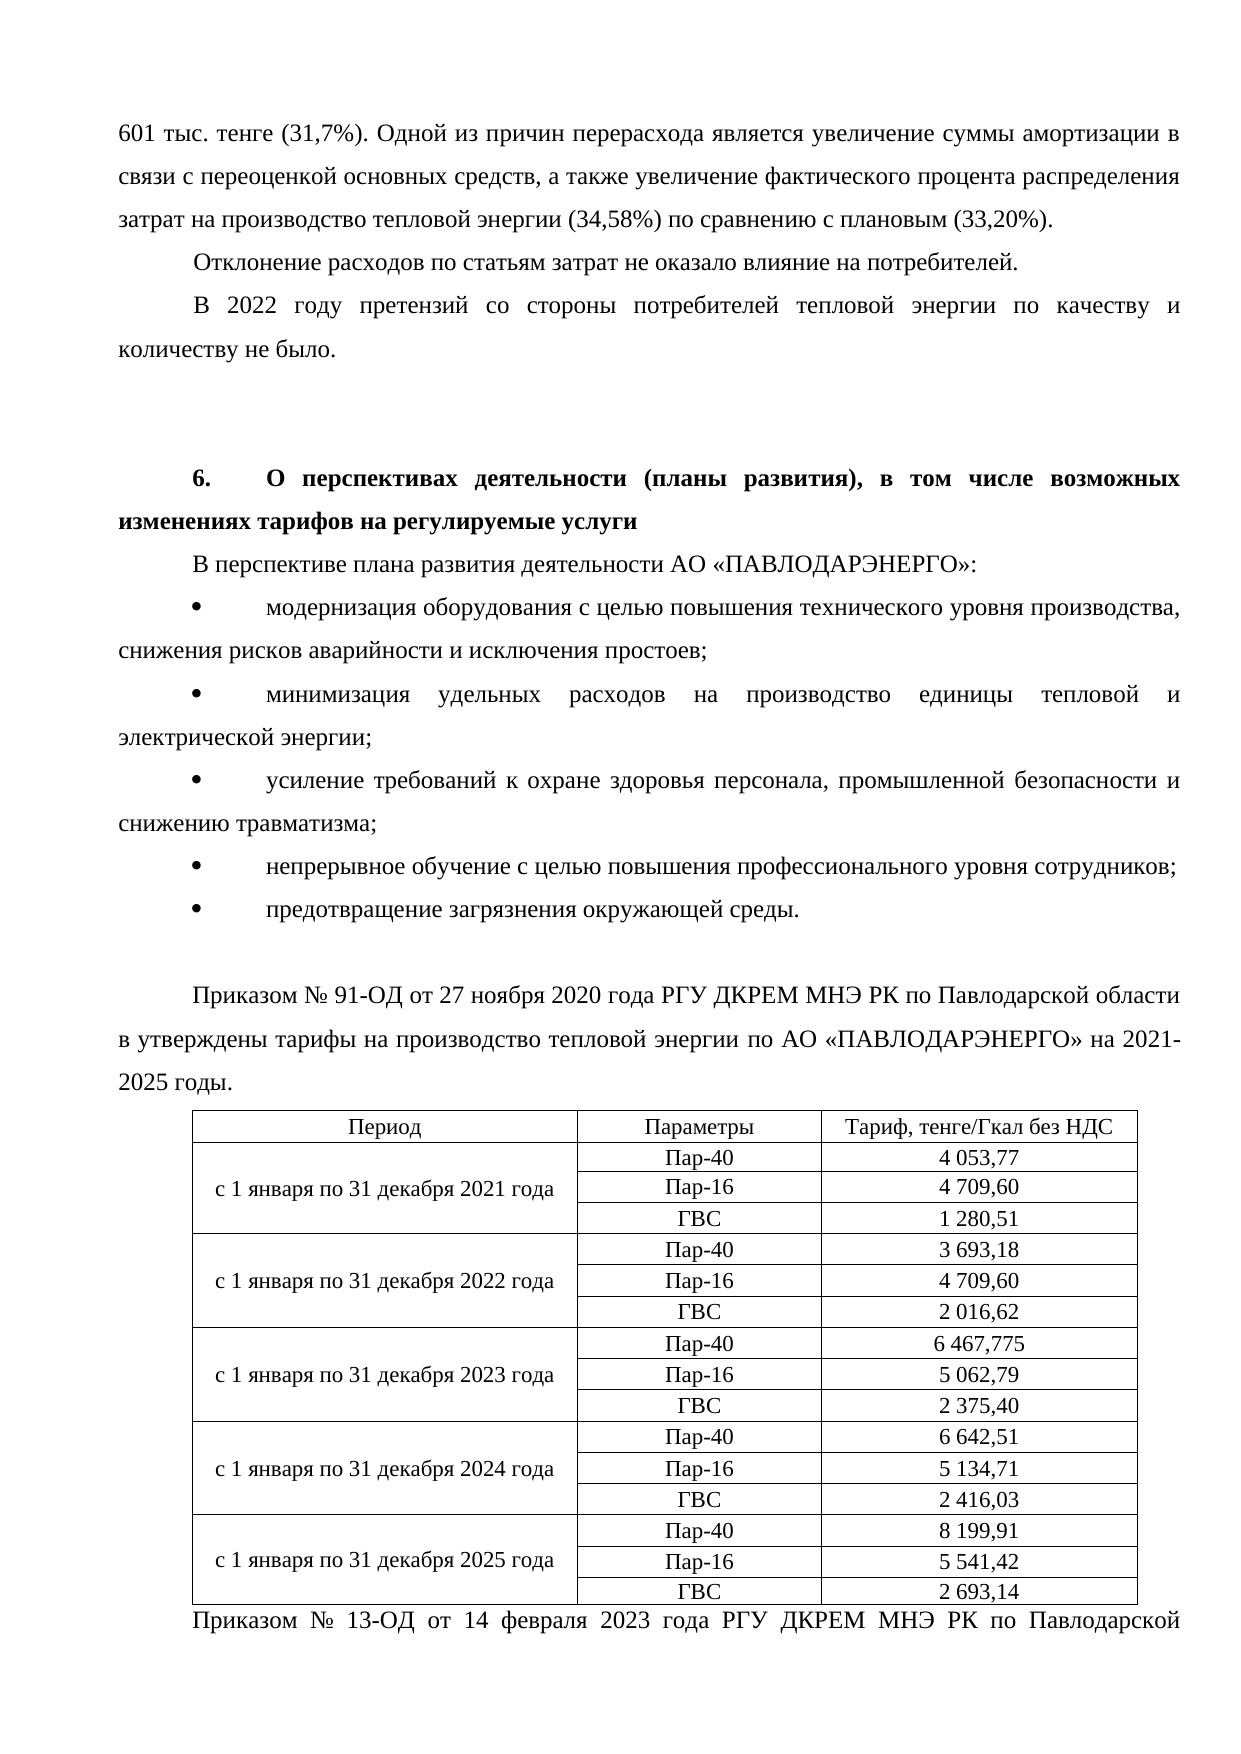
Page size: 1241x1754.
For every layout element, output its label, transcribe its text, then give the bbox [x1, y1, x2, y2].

table_cell с 1 января по 31 декабря 2025 года [193, 1515, 577, 1604]
table_cell 2 693,14 [822, 1578, 1137, 1604]
table_cell 2 416,03 [822, 1484, 1137, 1514]
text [118, 1605, 1181, 1634]
table_cell с 1 января по 31 декабря 2021 года [193, 1143, 577, 1233]
table_header Период [193, 1111, 577, 1142]
table_cell ГВС [578, 1484, 821, 1514]
table_cell Пар-40 [578, 1328, 821, 1358]
table_cell Пар-16 [578, 1359, 821, 1389]
table_cell 5 134,71 [822, 1453, 1137, 1483]
list минимизация удельных расходов на производство единицы тепловой и электрической энергии; [118, 679, 1181, 751]
table_cell 4 709,60 [822, 1265, 1137, 1296]
text Отклонение расходов по статьям затрат не оказало влияние на потребителей. [118, 247, 1181, 276]
list О перспективах деятельности (планы развития), в том числе возможных изменениях тарифов на регулируемые услуги [118, 463, 1181, 535]
table_cell 4 709,60 [822, 1172, 1137, 1202]
table_cell Пар-40 [578, 1422, 821, 1452]
table_cell 1 280,51 [822, 1203, 1137, 1233]
table_cell 5 541,42 [822, 1547, 1137, 1577]
table_cell 6 642,51 [822, 1422, 1137, 1452]
list непрерывное обучение с целью повышения профессионального уровня сотрудников; [118, 851, 1181, 880]
list усиление требований к охране здоровья персонала, промышленной безопасности и снижению травматизма; [118, 765, 1181, 837]
table_header Тариф, тенге/Гкал без НДС [822, 1111, 1137, 1142]
text В перспективе плана развития деятельности АО «ПАВЛОДАРЭНЕРГО»: [118, 549, 1181, 578]
table_cell 8 199,91 [822, 1515, 1137, 1546]
table_cell 6 467,775 [822, 1328, 1137, 1358]
table_cell с 1 января по 31 декабря 2023 года [193, 1328, 577, 1421]
table_cell Пар-40 [578, 1143, 821, 1171]
table_cell 5 062,79 [822, 1359, 1137, 1389]
text В 2022 году претензий со стороны потребителей тепловой энергии по качеству и количеству не было. [118, 291, 1181, 362]
table_cell Пар-40 [578, 1234, 821, 1264]
table_cell 4 053,77 [822, 1143, 1137, 1171]
table_cell Пар-16 [578, 1547, 821, 1577]
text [118, 118, 1181, 233]
table_cell с 1 января по 31 декабря 2022 года [193, 1234, 577, 1327]
table_cell Пар-16 [578, 1453, 821, 1483]
list предотвращение загрязнения окружающей среды. [118, 894, 1181, 923]
list модернизация оборудования с целью повышения технического уровня производства, снижения рисков аварийности и исключения простоев; [118, 592, 1181, 664]
table_cell ГВС [578, 1203, 821, 1233]
table_cell Пар-40 [578, 1515, 821, 1546]
table_cell 2 375,40 [822, 1390, 1137, 1421]
table_cell ГВС [578, 1297, 821, 1327]
table_cell Пар-16 [578, 1265, 821, 1296]
table_cell 2 016,62 [822, 1297, 1137, 1327]
table_cell Пар-16 [578, 1172, 821, 1202]
table_cell 3 693,18 [822, 1234, 1137, 1264]
table_header Параметры [578, 1111, 821, 1142]
table_cell ГВС [578, 1390, 821, 1421]
table_cell с 1 января по 31 декабря 2024 года [193, 1422, 577, 1514]
text Приказом № 91-ОД от 27 ноября 2020 года РГУ ДКРЕМ МНЭ РК по Павлодарской области в утверждены тарифы на производство тепловой энергии по АО «ПАВЛОДАРЭНЕРГО» на 2021-2025 годы. [118, 981, 1181, 1096]
table_cell ГВС [578, 1578, 821, 1604]
